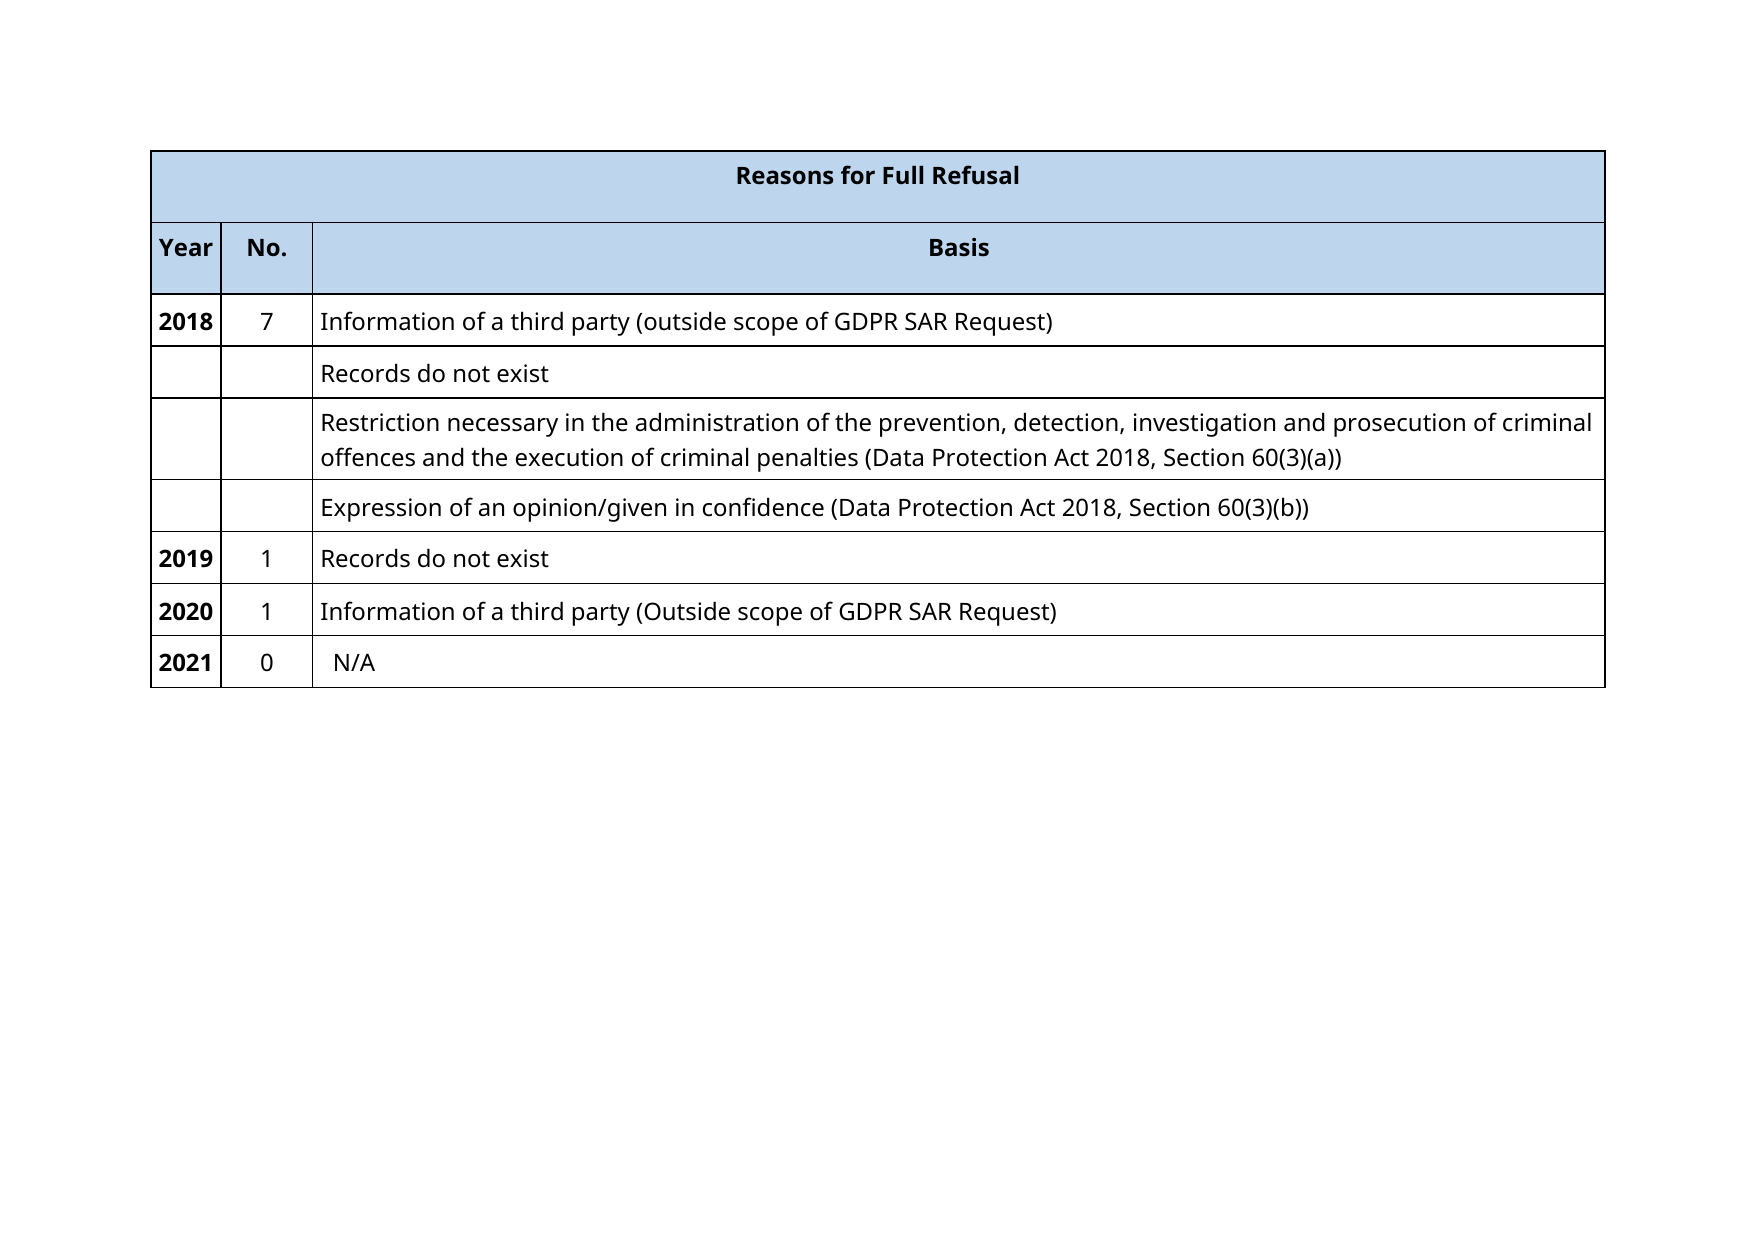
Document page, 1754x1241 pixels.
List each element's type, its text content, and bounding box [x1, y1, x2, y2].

table_cell Basis [313, 223, 1604, 293]
table_cell No. [222, 223, 312, 293]
table_cell 2020 [152, 584, 220, 634]
table_cell 2019 [152, 532, 220, 583]
table_cell Information of a third party (Outside scope of GDPR SAR Request) [313, 584, 1604, 634]
table_cell Year [152, 223, 220, 293]
table_cell Records do not exist [313, 532, 1604, 583]
table_cell [152, 480, 220, 531]
table_cell Information of a third party (outside scope of GDPR SAR Request) [313, 295, 1604, 345]
table_cell [152, 399, 220, 479]
table_cell [152, 347, 220, 397]
table_cell 0 [222, 636, 312, 687]
table_cell [222, 347, 312, 397]
table_header Reasons for Full Refusal [152, 152, 1604, 222]
table_cell 1 [222, 532, 312, 583]
table_cell Expression of an opinion/given in confidence (Data Protection Act 2018, Section 60(3)(b)) [313, 480, 1604, 531]
table_cell [222, 480, 312, 531]
table_cell [222, 399, 312, 479]
table_cell 2018 [152, 295, 220, 345]
table_cell 2021 [152, 636, 220, 687]
table_cell 1 [222, 584, 312, 634]
table_cell Records do not exist [313, 347, 1604, 397]
table_cell Restriction necessary in the administration of the prevention, detection, investigation and prosecution of criminal offences and the execution of criminal penalties (Data Protection Act 2018, Section 60(3)(a)) [313, 399, 1604, 479]
table_cell 7 [222, 295, 312, 345]
table_cell N/A [313, 636, 1604, 687]
